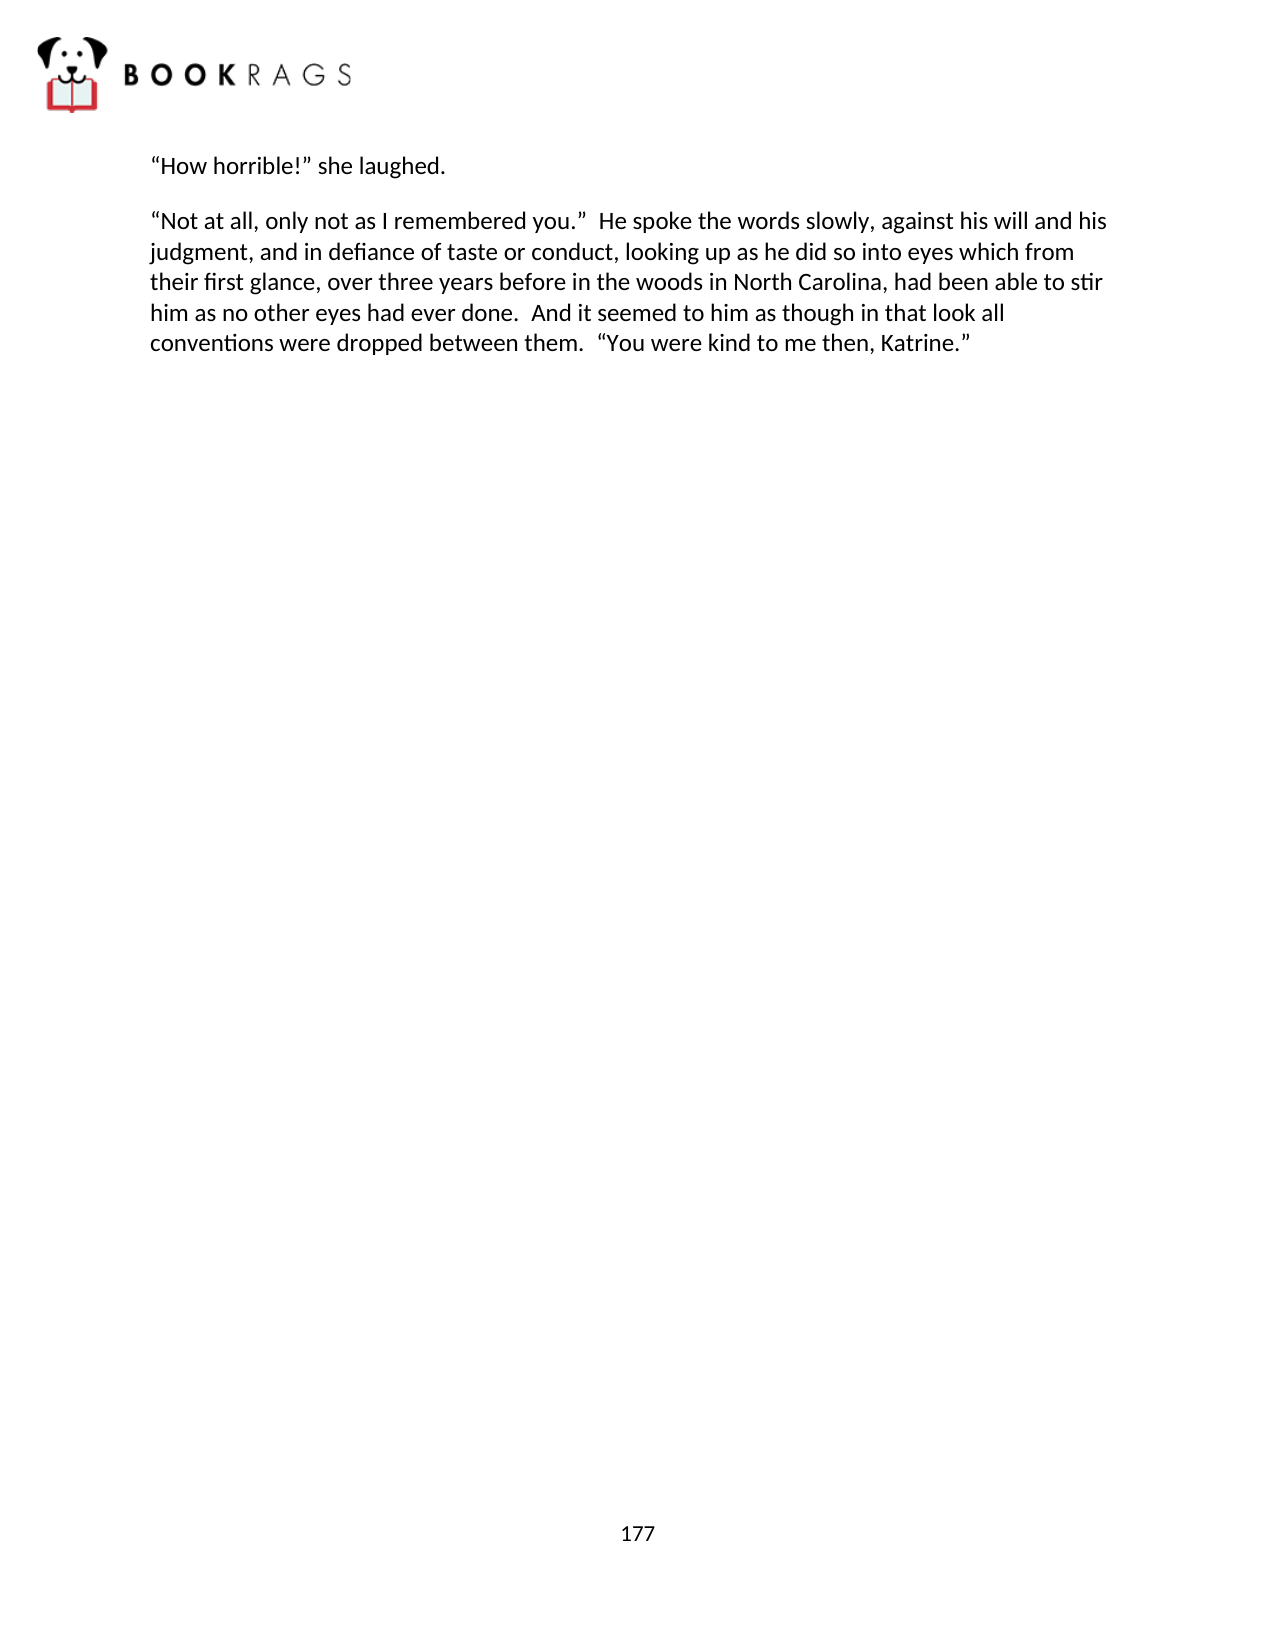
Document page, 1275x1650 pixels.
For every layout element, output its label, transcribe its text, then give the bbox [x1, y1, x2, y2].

picture [37, 37, 351, 113]
text “Not at all, only not as I remembered you.” He spoke the words slowly, against his will and his judgment, and in defiance of taste or conduct, looking up as he did so into eyes which from their first glance, over three years before in the woods in North Carolina, had been able to stir him as no other eyes had ever done. And it seemed to him as though in that look all conventions were dropped between them. “You were kind to me then, Katrine.” [150, 206, 1125, 358]
text “How horrible!” she laughed. [150, 150, 1125, 181]
